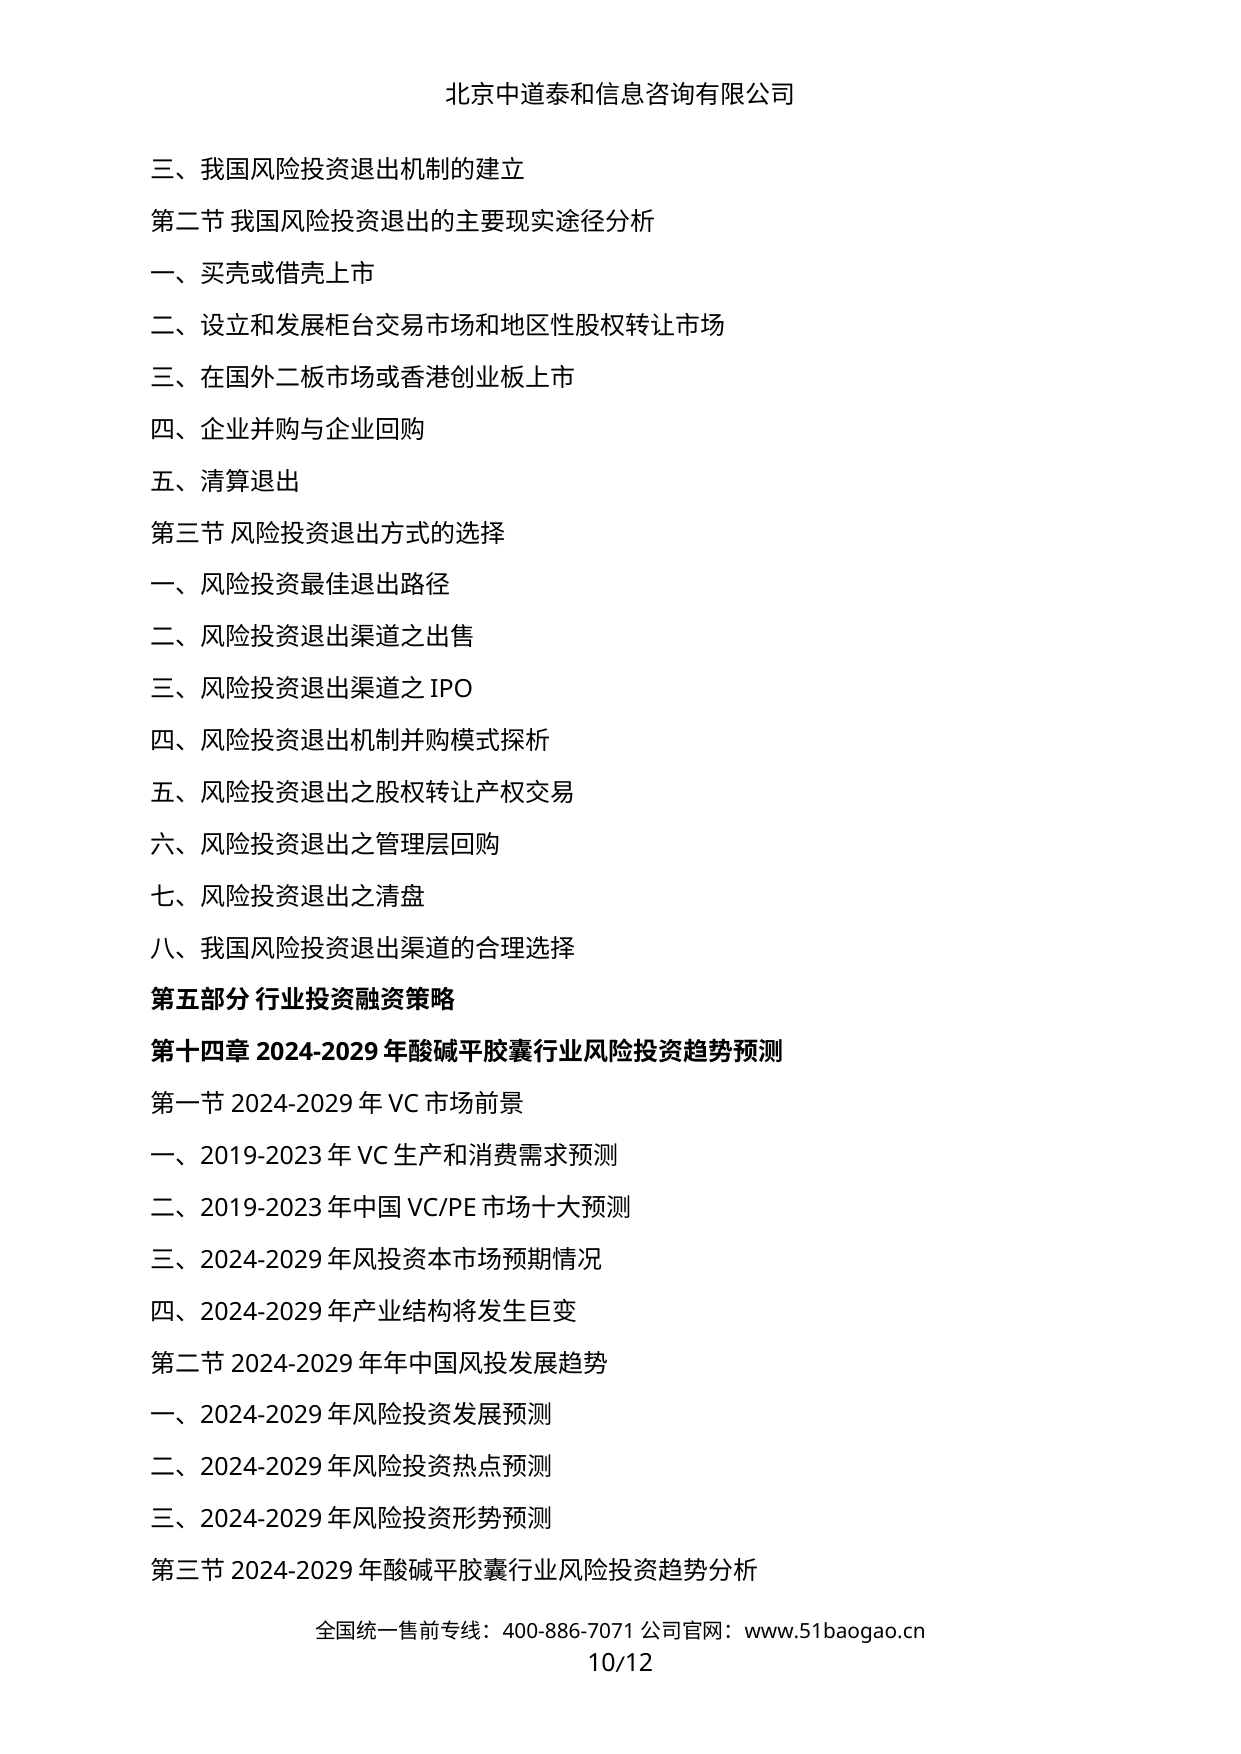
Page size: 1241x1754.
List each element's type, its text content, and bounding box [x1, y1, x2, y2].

text 三、2024-2029年风投资本市场预期情况 [150, 1239, 1090, 1276]
text 二、2019-2023年中国VC/PE市场十大预测 [150, 1187, 1090, 1224]
text 五、风险投资退出之股权转让产权交易 [150, 772, 1090, 809]
text 二、2024-2029年风险投资热点预测 [150, 1447, 1090, 1483]
text 五、清算退出 [150, 461, 1090, 497]
text 第十四章 2024-2029年酸碱平胶囊行业风险投资趋势预测 [150, 1032, 1090, 1068]
text 一、2019-2023年VC生产和消费需求预测 [150, 1136, 1090, 1172]
text 三、在国外二板市场或香港创业板上市 [150, 357, 1090, 394]
text 一、风险投资最佳退出路径 [150, 565, 1090, 601]
text 四、风险投资退出机制并购模式探析 [150, 721, 1090, 757]
text 四、2024-2029年产业结构将发生巨变 [150, 1291, 1090, 1327]
text 第二节 我国风险投资退出的主要现实途径分析 [150, 202, 1090, 238]
text 二、风险投资退出渠道之出售 [150, 617, 1090, 653]
text 第二节 2024-2029年年中国风投发展趋势 [150, 1343, 1090, 1379]
text 第一节 2024-2029年VC市场前景 [150, 1084, 1090, 1120]
text 七、风险投资退出之清盘 [150, 876, 1090, 912]
text 六、风险投资退出之管理层回购 [150, 824, 1090, 861]
text 第三节 2024-2029年酸碱平胶囊行业风险投资趋势分析 [150, 1551, 1090, 1587]
text 第五部分 行业投资融资策略 [150, 980, 1090, 1016]
text 八、我国风险投资退出渠道的合理选择 [150, 928, 1090, 964]
text 三、2024-2029年风险投资形势预测 [150, 1499, 1090, 1535]
text 一、2024-2029年风险投资发展预测 [150, 1395, 1090, 1431]
text 三、风险投资退出渠道之IPO [150, 669, 1090, 705]
text 第三节 风险投资退出方式的选择 [150, 513, 1090, 549]
text 二、设立和发展柜台交易市场和地区性股权转让市场 [150, 306, 1090, 342]
text 三、我国风险投资退出机制的建立 [150, 150, 1090, 186]
text 四、企业并购与企业回购 [150, 409, 1090, 446]
text 一、买壳或借壳上市 [150, 254, 1090, 290]
